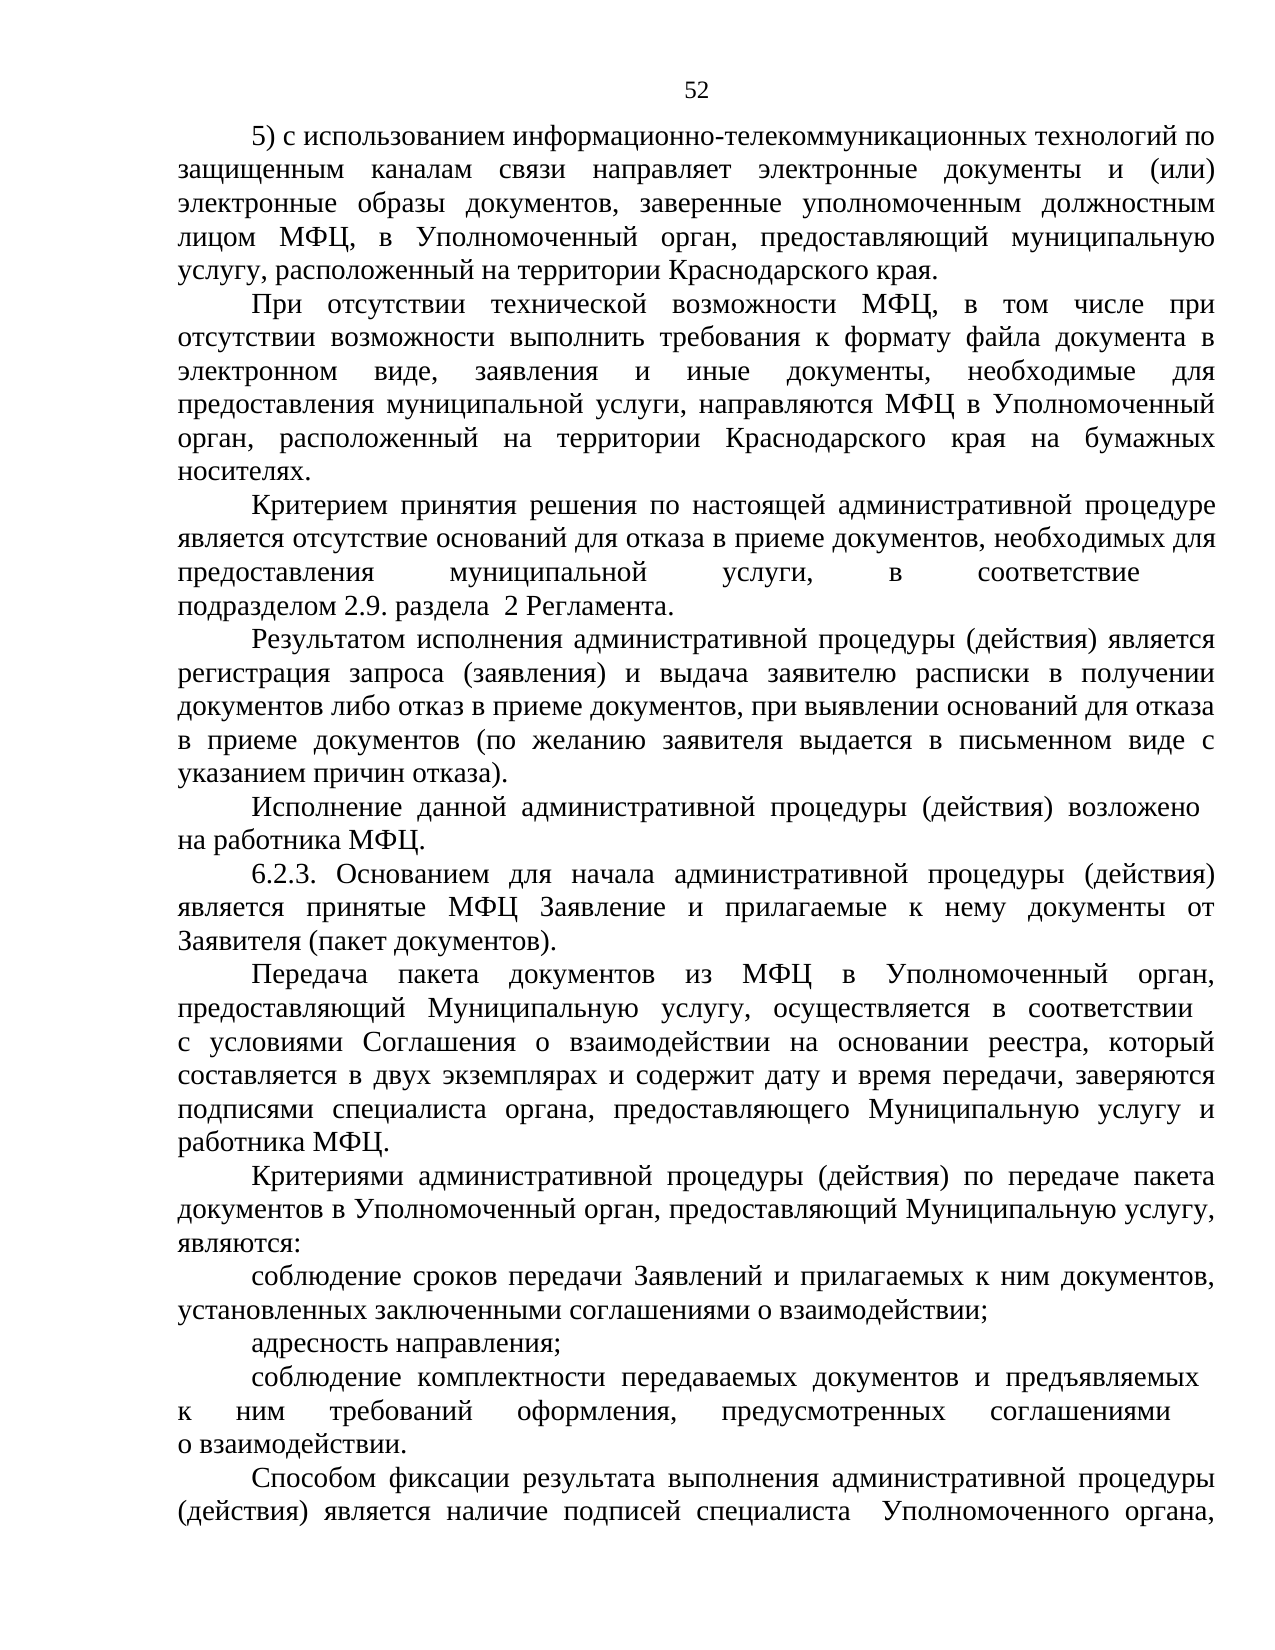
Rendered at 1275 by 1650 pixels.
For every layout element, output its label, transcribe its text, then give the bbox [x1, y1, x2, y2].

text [177, 1460, 1216, 1527]
text При отсутствии технической возможности МФЦ, в том числе при отсутствии возможности выполнить требования к формату файла документа в электронном виде, заявления и иные документы, необходимые для предоставления муниципальной услуги, направляются МФЦ в Уполномоченный орган, расположенный на территории Краснодарского края на бумажных носителях. [177, 286, 1216, 487]
text соблюдение сроков передачи Заявлений и прилагаемых к ним документов, установленных заключенными соглашениями о взаимодействии; [177, 1258, 1216, 1326]
text Передача пакета документов из МФЦ в Уполномоченный орган, предоставляющий Муниципальную услугу, осуществляется в соответствии с условиями Соглашения о взаимодействии на основании реестра, который составляется в двух экземплярах и содержит дату и время передачи, заверяются подписями специалиста органа, предоставляющего Муниципальную услугу и работника МФЦ. [177, 957, 1216, 1158]
text адресность направления; [177, 1326, 1216, 1359]
text Исполнение данной административной процедуры (действия) возложено на работника МФЦ. [177, 789, 1216, 856]
text соблюдение комплектности передаваемых документов и предъявляемых к ним требований оформления, предусмотренных соглашениями о взаимодействии. [177, 1359, 1216, 1460]
text Результатом исполнения административной процедуры (действия) является регистрация запроса (заявления) и выдача заявителю расписки в получении документов либо отказ в приеме документов, при выявлении оснований для отказа в приеме документов (по желанию заявителя выдается в письменном виде с указанием причин отказа). [177, 621, 1216, 789]
text 6.2.3. Основанием для начала административной процедуры (действия) является принятые МФЦ Заявление и прилагаемые к нему документы от Заявителя (пакет документов). [177, 856, 1216, 957]
text Критериями административной процедуры (действия) по передаче пакета документов в Уполномоченный орган, предоставляющий Муниципальную услугу, являются: [177, 1158, 1216, 1258]
text Критерием принятия решения по настоящей административной процедуре является отсутствие оснований для отказа в приеме документов, необходимых для предоставления муниципальной услуги, в соответствие подразделом 2.9. раздела 2 Регламента. [177, 487, 1216, 621]
text 5) с использованием информационно-телекоммуникационных технологий по защищенным каналам связи направляет электронные документы и (или) электронные образы документов, заверенные уполномоченным должностным лицом МФЦ, в Уполномоченный орган, предоставляющий муниципальную услугу, расположенный на территории Краснодарского края. [177, 118, 1216, 286]
